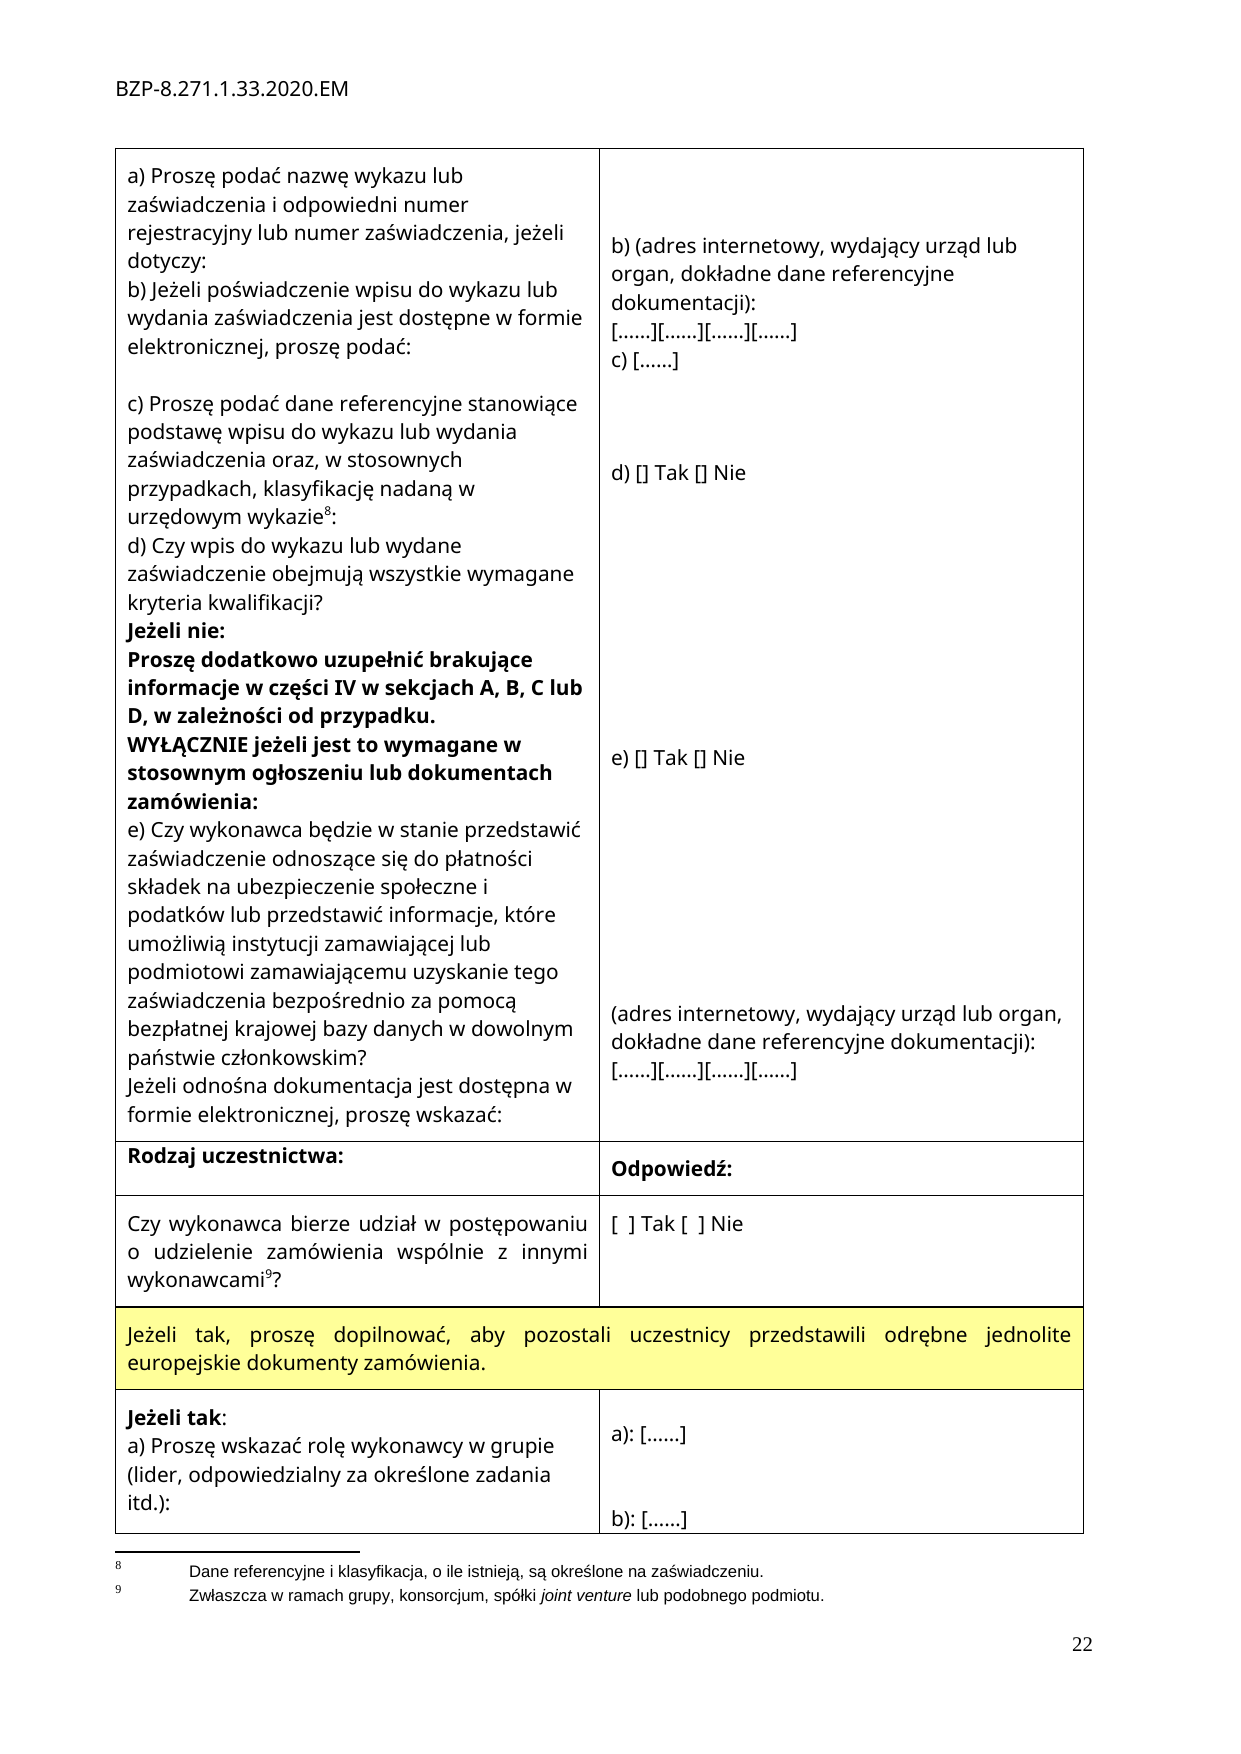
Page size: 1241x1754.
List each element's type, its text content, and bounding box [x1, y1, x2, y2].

table_cell Rodzaj uczestnictwa: [116, 1142, 599, 1195]
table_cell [600, 1390, 1083, 1533]
table_cell Jeżeli tak, proszę dopilnować, aby pozostali uczestnicy przedstawili odrębne jednolite europejskie dokumenty zamówienia. [116, 1308, 1083, 1389]
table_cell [116, 1390, 599, 1533]
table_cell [600, 149, 1083, 1141]
table_cell Czy wykonawca bierze udział w postępowaniu o udzielenie zamówienia wspólnie z innymi wykonawcami? [116, 1196, 599, 1306]
table_cell Odpowiedź: [600, 1142, 1083, 1195]
table_cell [ ] Tak [ ] Nie [600, 1196, 1083, 1306]
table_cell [116, 149, 599, 1141]
